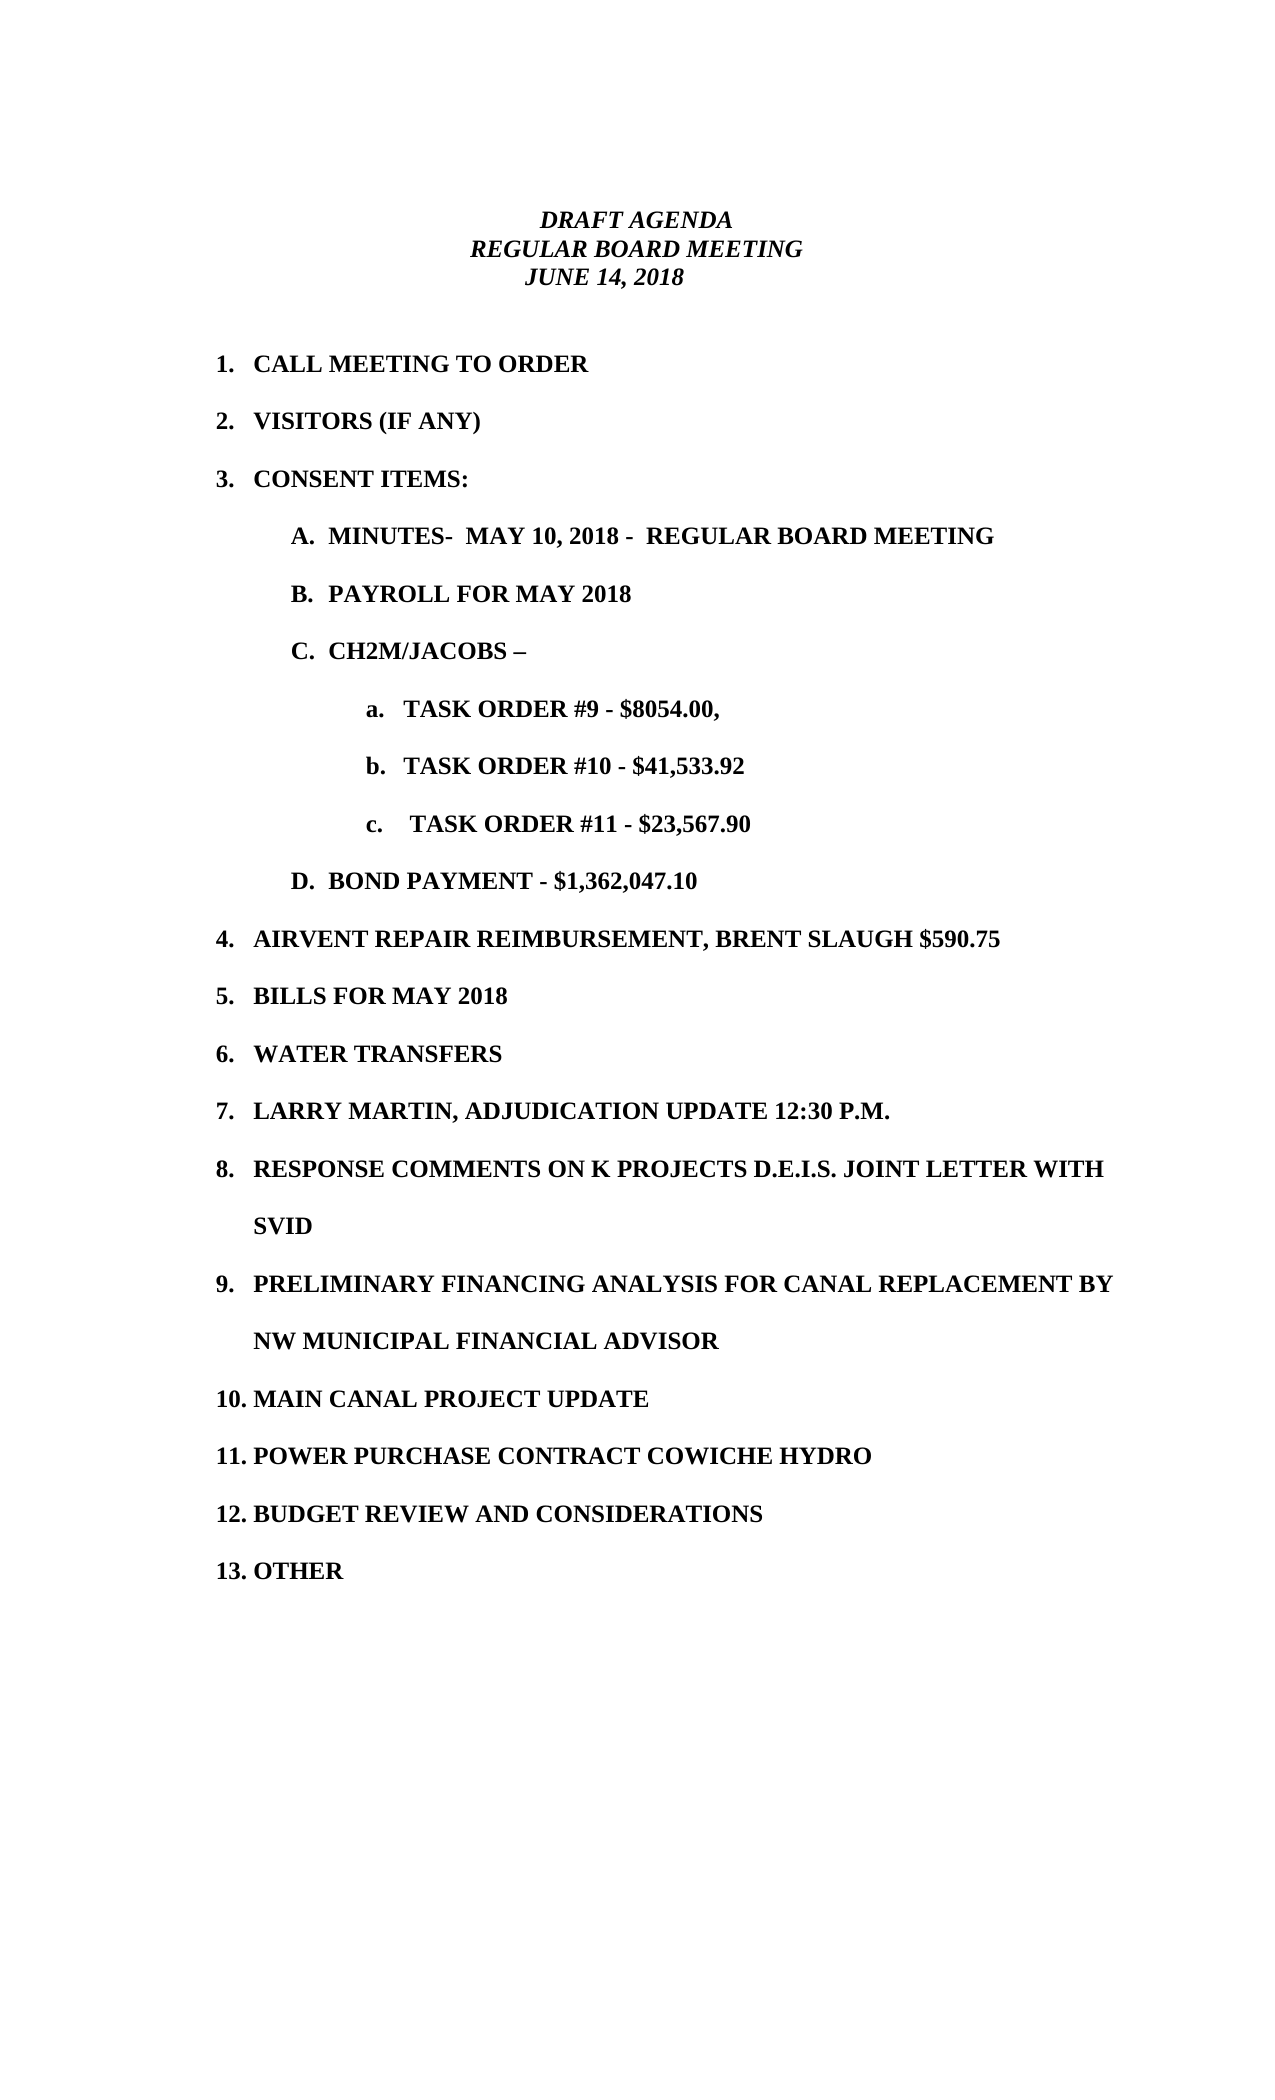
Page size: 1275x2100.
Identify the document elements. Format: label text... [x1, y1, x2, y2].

list BILLS FOR MAY 2018 [216, 981, 1125, 1010]
text JUNE 14, 2018 [150, 262, 1125, 291]
list LARRY MARTIN, ADJUDICATION UPDATE 12:30 P.M. [216, 1096, 1125, 1125]
list TASK ORDER #9 - $8054.00, [366, 694, 1125, 722]
list PRELIMINARY FINANCING ANALYSIS FOR CANAL REPLACEMENT BY NW MUNICIPAL FINANCIAL ADVISOR [216, 1269, 1125, 1355]
list WATER TRANSFERS [216, 1039, 1125, 1067]
list RESPONSE COMMENTS ON K PROJECTS D.E.I.S. JOINT LETTER WITH SVID [216, 1154, 1125, 1240]
list PAYROLL FOR MAY 2018 [291, 579, 1125, 607]
list OTHER [216, 1556, 1125, 1585]
list CONSENT ITEMS: [216, 464, 1125, 492]
list POWER PURCHASE CONTRACT COWICHE HYDRO [216, 1441, 1125, 1470]
list BOND PAYMENT - $1,362,047.10 [291, 866, 1125, 895]
list CH2M/JACOBS – [291, 636, 1125, 665]
list AIRVENT REPAIR REIMBURSEMENT, BRENT SLAUGH $590.75 [216, 924, 1125, 952]
list MAIN CANAL PROJECT UPDATE [216, 1384, 1125, 1412]
text REGULAR BOARD MEETING [150, 234, 1125, 262]
list BUDGET REVIEW AND CONSIDERATIONS [216, 1499, 1125, 1527]
text DRAFT AGENDA [150, 205, 1125, 234]
list TASK ORDER #10 - $41,533.92 [366, 751, 1125, 780]
list MINUTES- MAY 10, 2018 - REGULAR BOARD MEETING [291, 521, 1125, 550]
list VISITORS (IF ANY) [216, 406, 1125, 435]
list TASK ORDER #11 - $23,567.90 [366, 809, 1125, 837]
list CALL MEETING TO ORDER [216, 349, 1125, 377]
